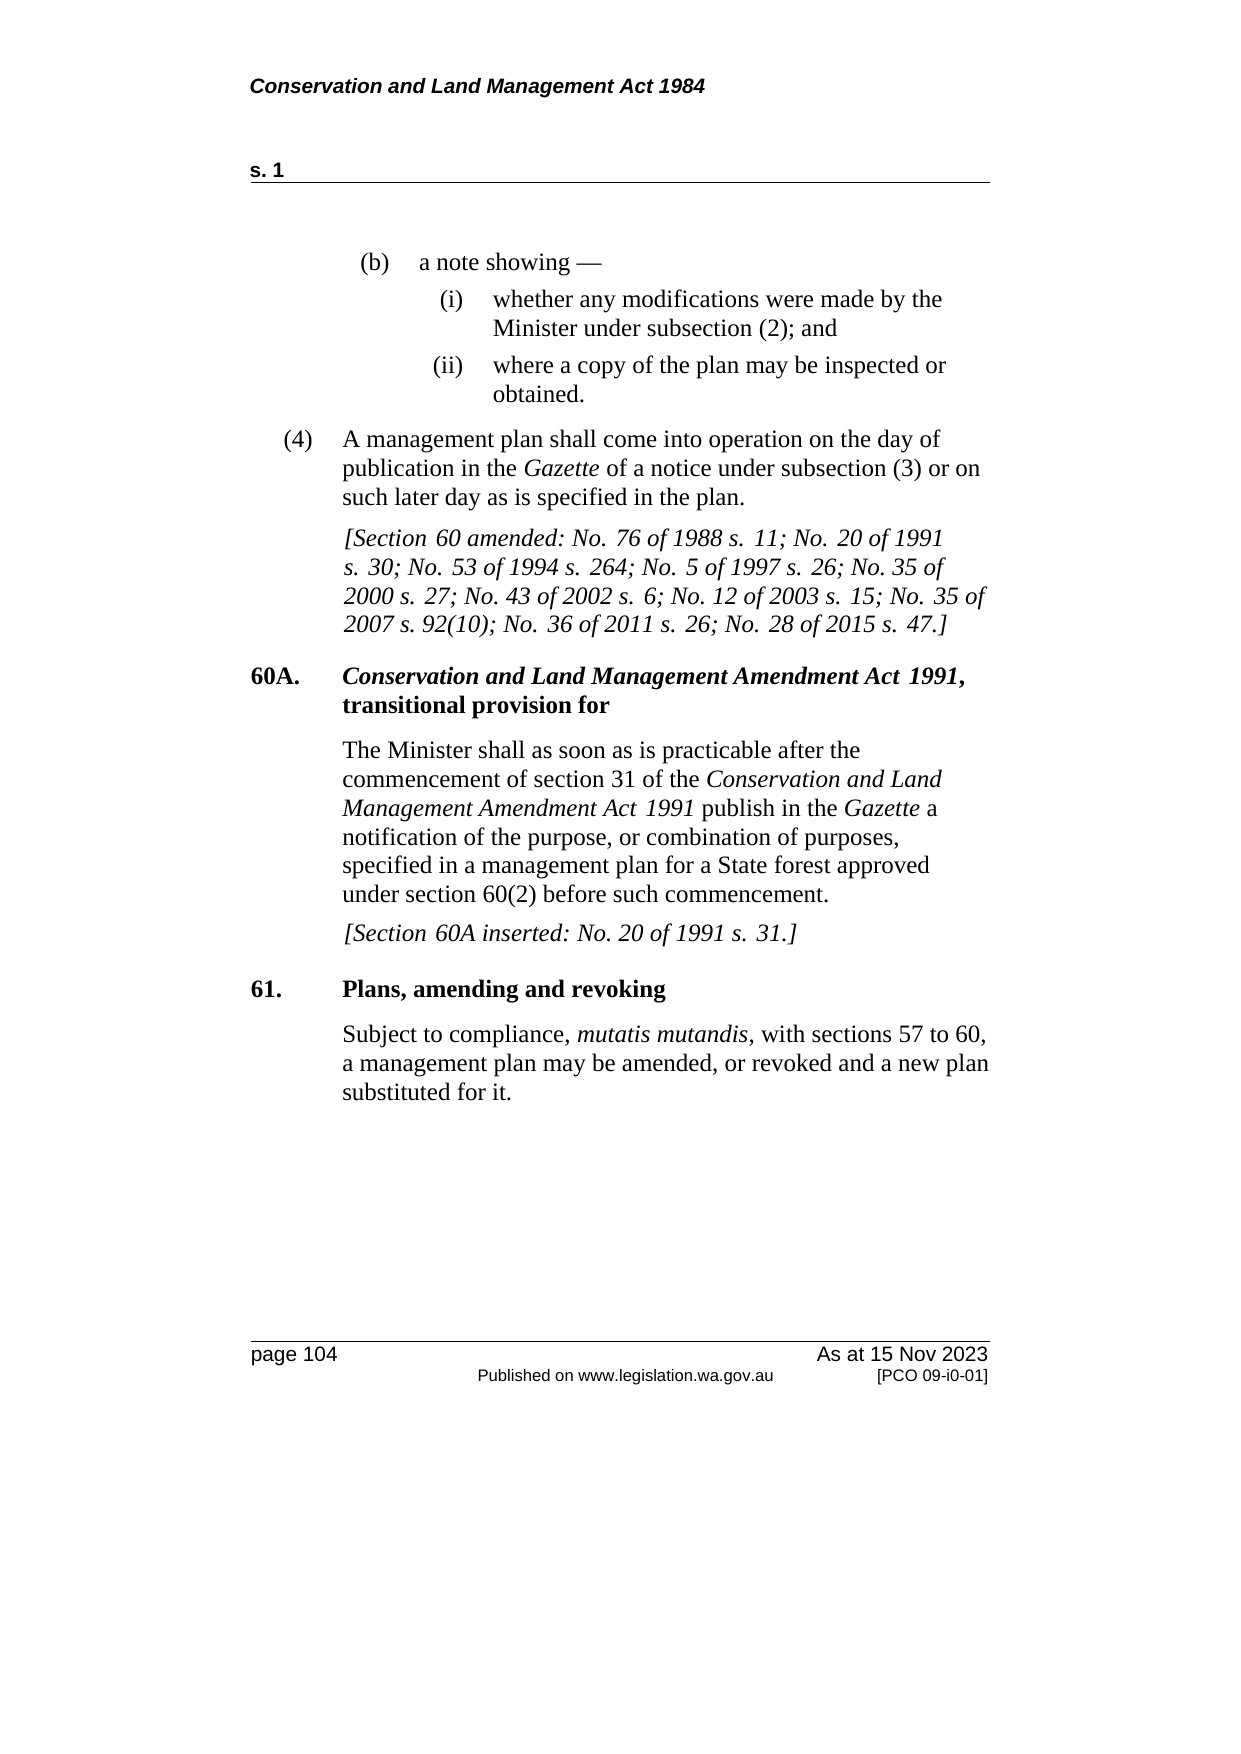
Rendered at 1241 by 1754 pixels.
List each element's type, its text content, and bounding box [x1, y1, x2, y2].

subtitle 61. Plans, amending and revoking [251, 974, 990, 1003]
text (b) a note showing — [251, 247, 990, 276]
subtitle 60A. Conservation and Land Management Amendment Act 1991, transitional provision for [251, 661, 990, 719]
text Subject to compliance, mutatis mutandis, with sections 57 to 60, a management plan may be amended, or revoked and a new plan substituted for it. [251, 1019, 990, 1106]
text The Minister shall as soon as is practicable after the commencement of section 31 of the Conservation and Land Management Amendment Act 1991 publish in the Gazette a notification of the purpose, or combination of purposes, specified in a management plan for a State forest approved under section 60(2) before such commencement. [251, 735, 990, 908]
text [Section 60A inserted: No. 20 of 1991 s. 31.] [251, 918, 990, 947]
text (i) whether any modifications were made by the Minister under subsection (2); and [251, 284, 990, 342]
text (4) A management plan shall come into operation on the day of publication in the Gazette of a notice under subsection (3) or on such later day as is specified in the plan. [251, 424, 990, 511]
text (ii) where a copy of the plan may be inspected or obtained. [251, 350, 990, 408]
text [Section 60 amended: No. 76 of 1988 s. 11; No. 20 of 1991 s. 30; No. 53 of 1994 s. 264; No. 5 of 1997 s. 26; No. 35 of 2000 s. 27; No. 43 of 2002 s. 6; No. 12 of 2003 s. 15; No. 35 of 2007 s. 92(10); No. 36 of 2011 s. 26; No. 28 of 2015 s. 47.] [251, 523, 990, 638]
